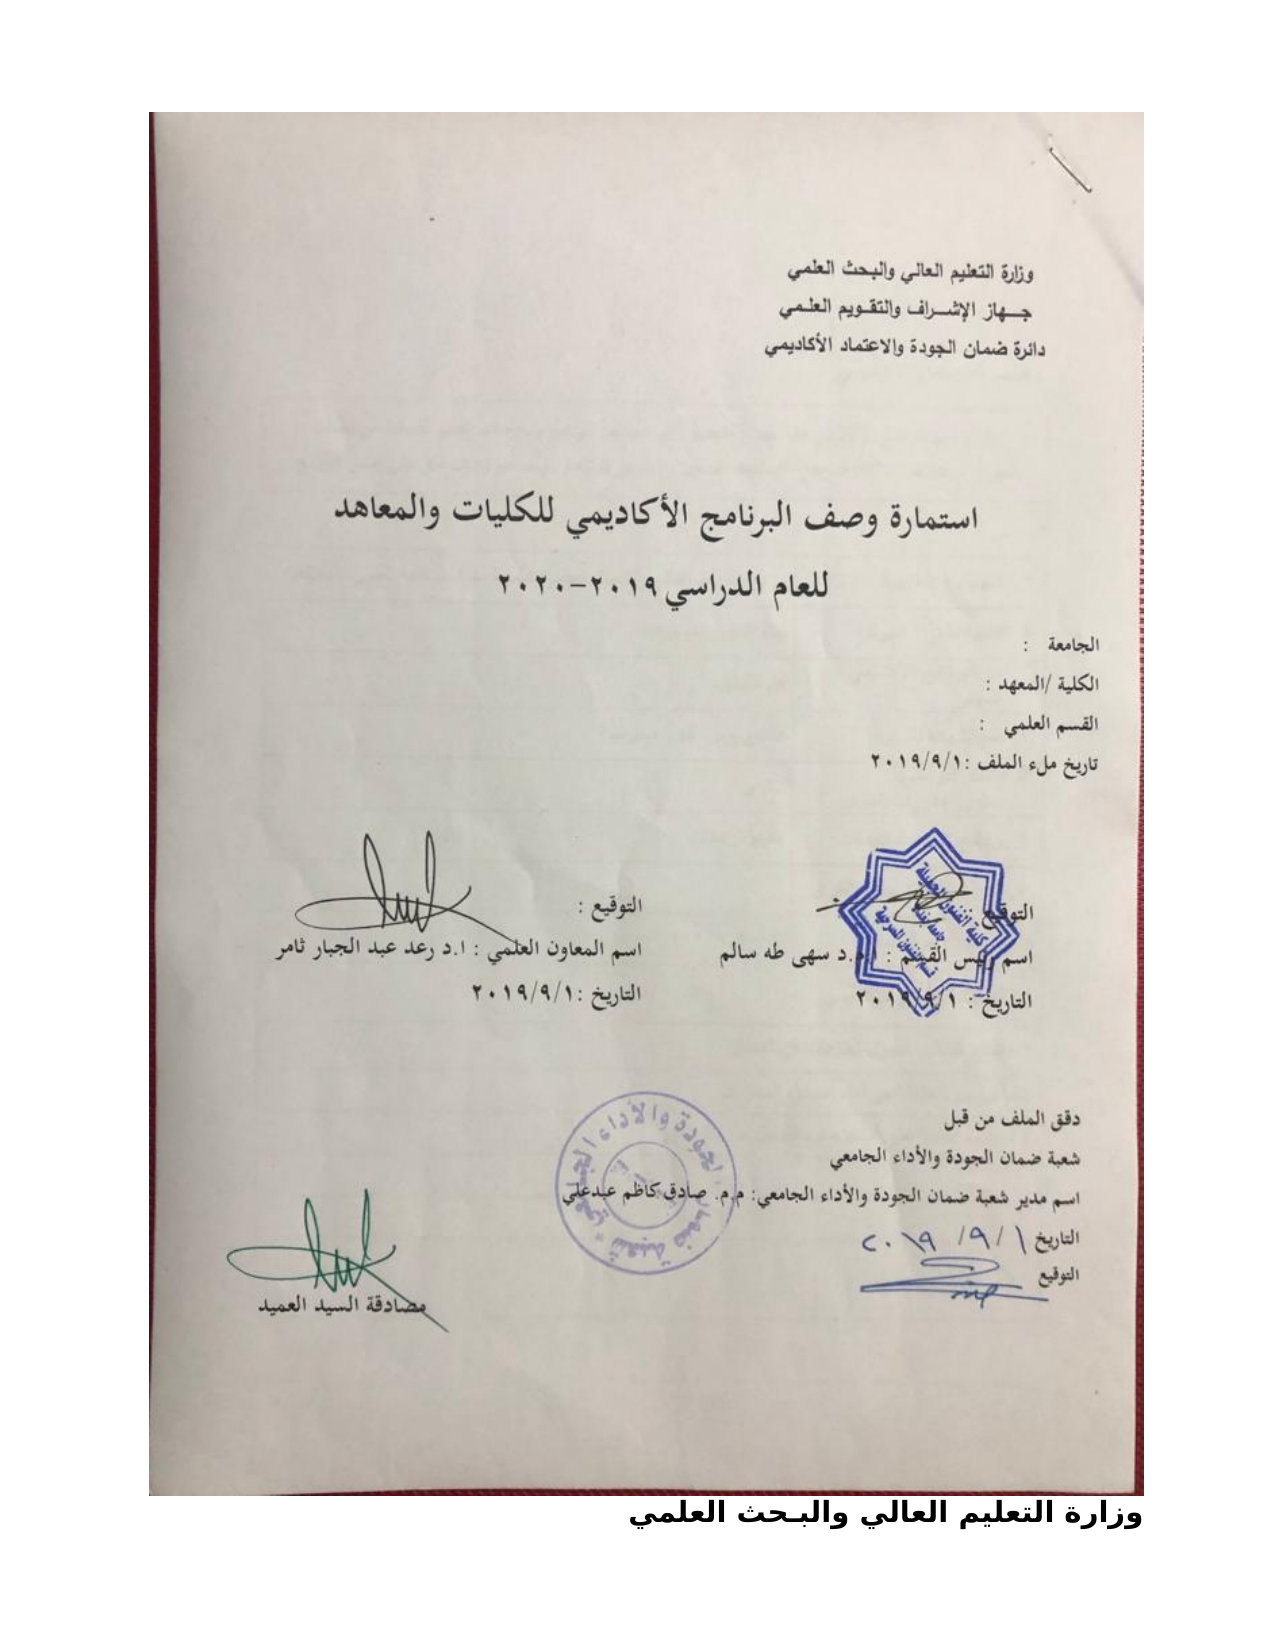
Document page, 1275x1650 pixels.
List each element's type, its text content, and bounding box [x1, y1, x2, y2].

picture [149, 112, 1144, 1496]
subtitle وزارة التعليم العالي والبـحث العلمي [150, 1496, 1144, 1529]
